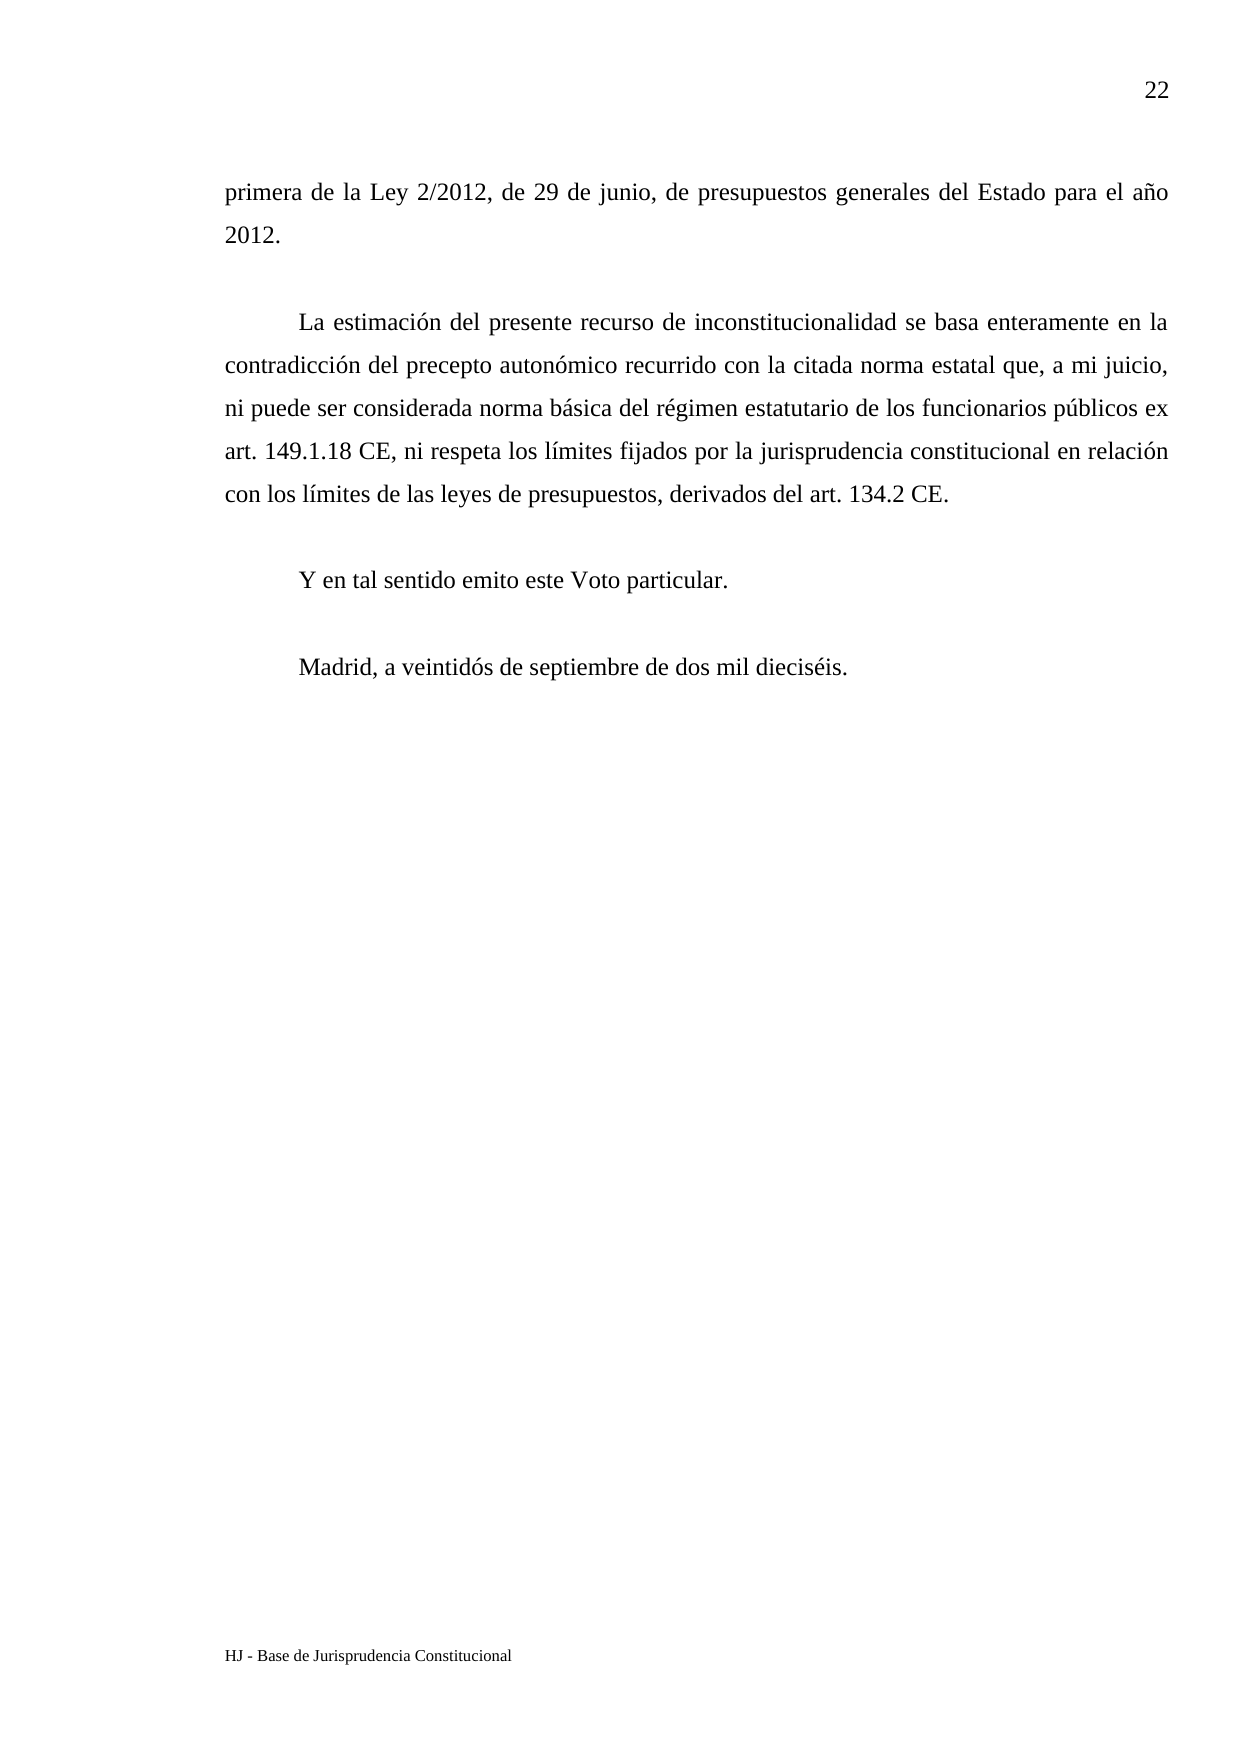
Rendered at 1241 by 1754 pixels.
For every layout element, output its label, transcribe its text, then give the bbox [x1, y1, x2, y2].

text Y en tal sentido emito este Voto particular. [224, 565, 1169, 594]
text La estimación del presente recurso de inconstitucionalidad se basa enteramente en la contradicción del precepto autonómico recurrido con la citada norma estatal que, a mi juicio, ni puede ser considerada norma básica del régimen estatutario de los funcionarios públicos ex art. 149.1.18 CE, ni respeta los límites fijados por la jurisprudencia constitucional en relación con los límites de las leyes de presupuestos, derivados del art. 134.2 CE. [224, 307, 1169, 508]
text Madrid, a veintidós de septiembre de dos mil dieciséis. [224, 652, 1169, 680]
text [224, 177, 1169, 249]
